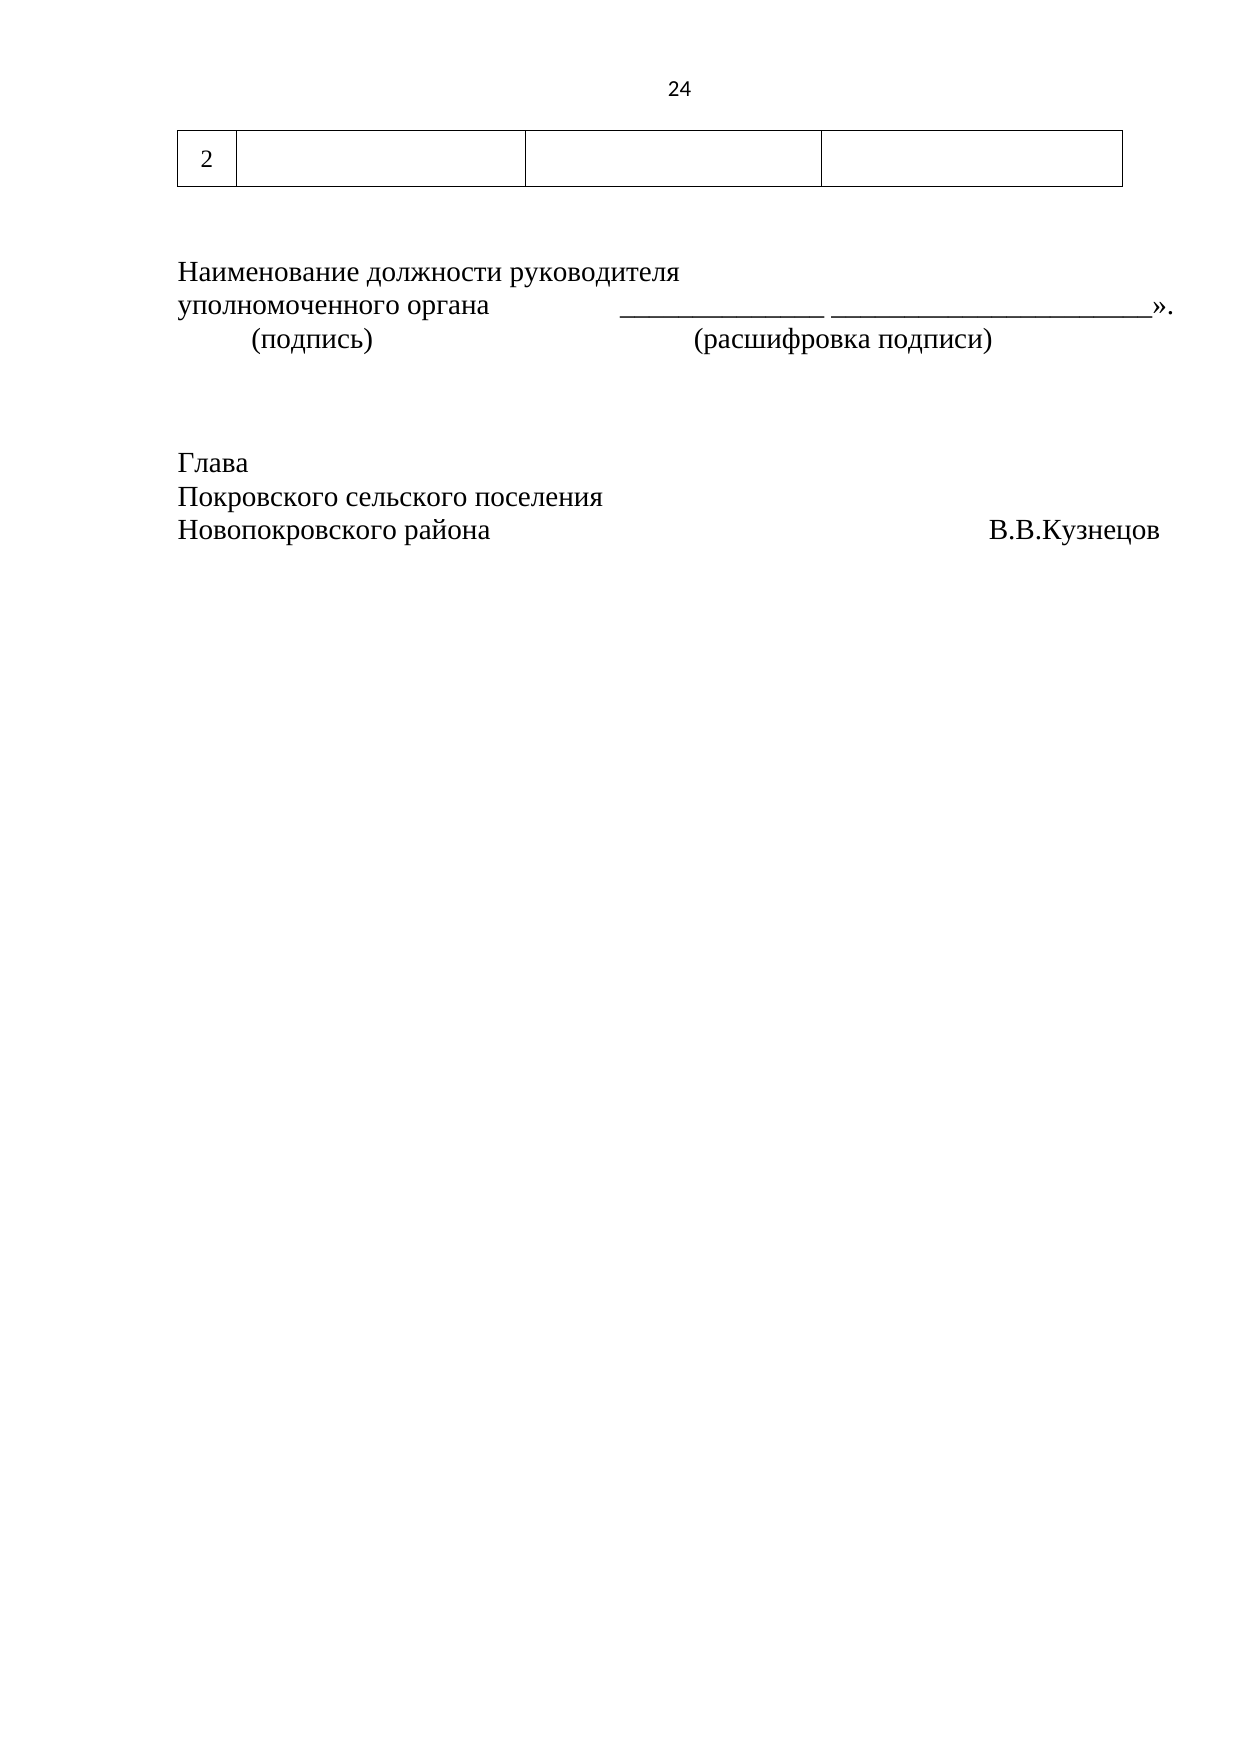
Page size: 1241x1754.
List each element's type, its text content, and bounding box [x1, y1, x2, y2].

text уполномоченного органа ______________ ______________________». [177, 287, 1181, 321]
text Новопокровского района В.В.Кузнецов [177, 512, 1181, 546]
table_cell [237, 131, 525, 186]
text (подпись) (расшифровка подписи) [177, 321, 1181, 354]
text Наименование должности руководителя [177, 254, 1181, 287]
table_cell [822, 131, 1122, 186]
table_cell 2 [178, 131, 236, 186]
text Глава [177, 445, 1181, 479]
text Покровского сельского поселения [177, 479, 1181, 512]
table_cell [526, 131, 821, 186]
